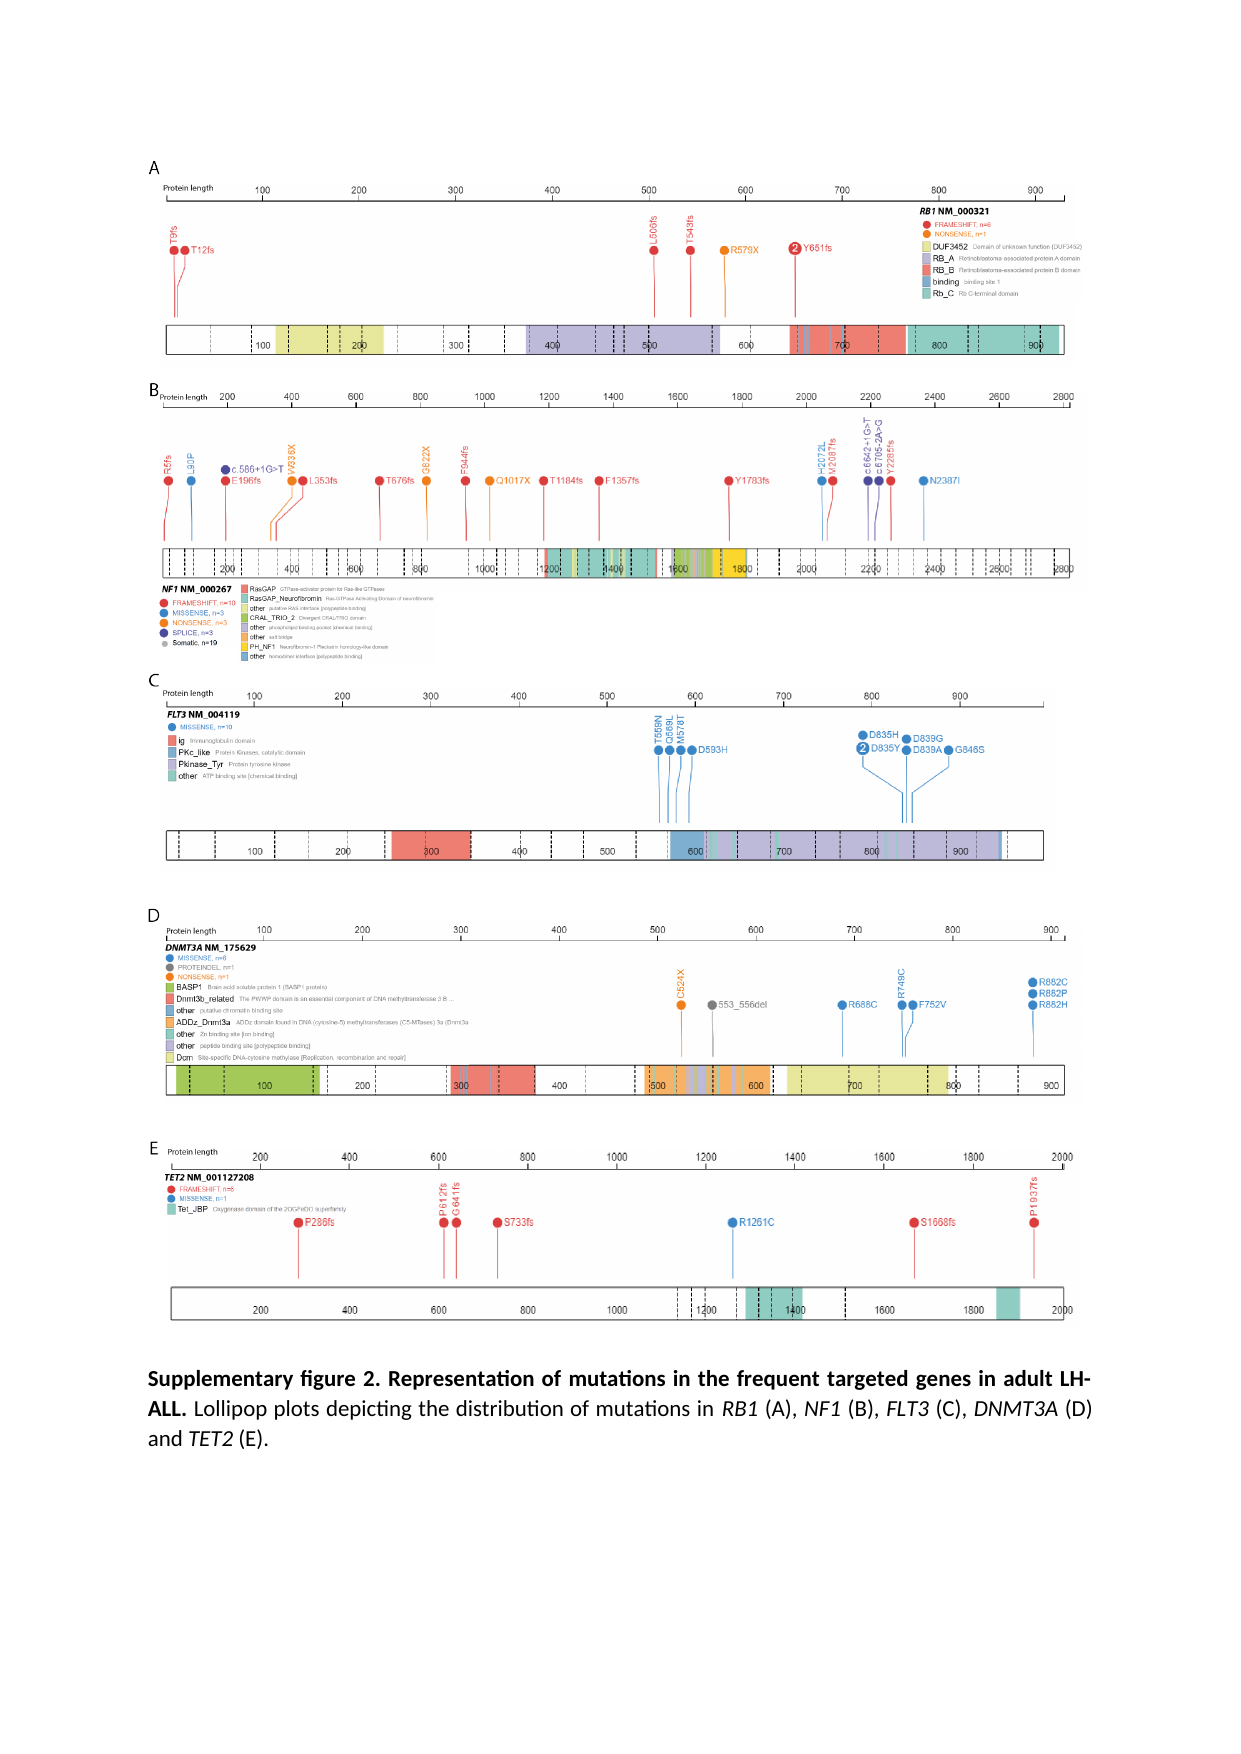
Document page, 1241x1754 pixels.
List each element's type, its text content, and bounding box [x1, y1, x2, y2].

text Supplementary figure 2. Representation of mutations in the frequent targeted genes in adult LH-ALL. Lollipop plots depicting the distribution of mutations in RB1 (A), NF1 (B), FLT3 (C), DNMT3A (D) and TET2 (E). [148, 1364, 1093, 1452]
picture [147, 147, 1090, 1329]
